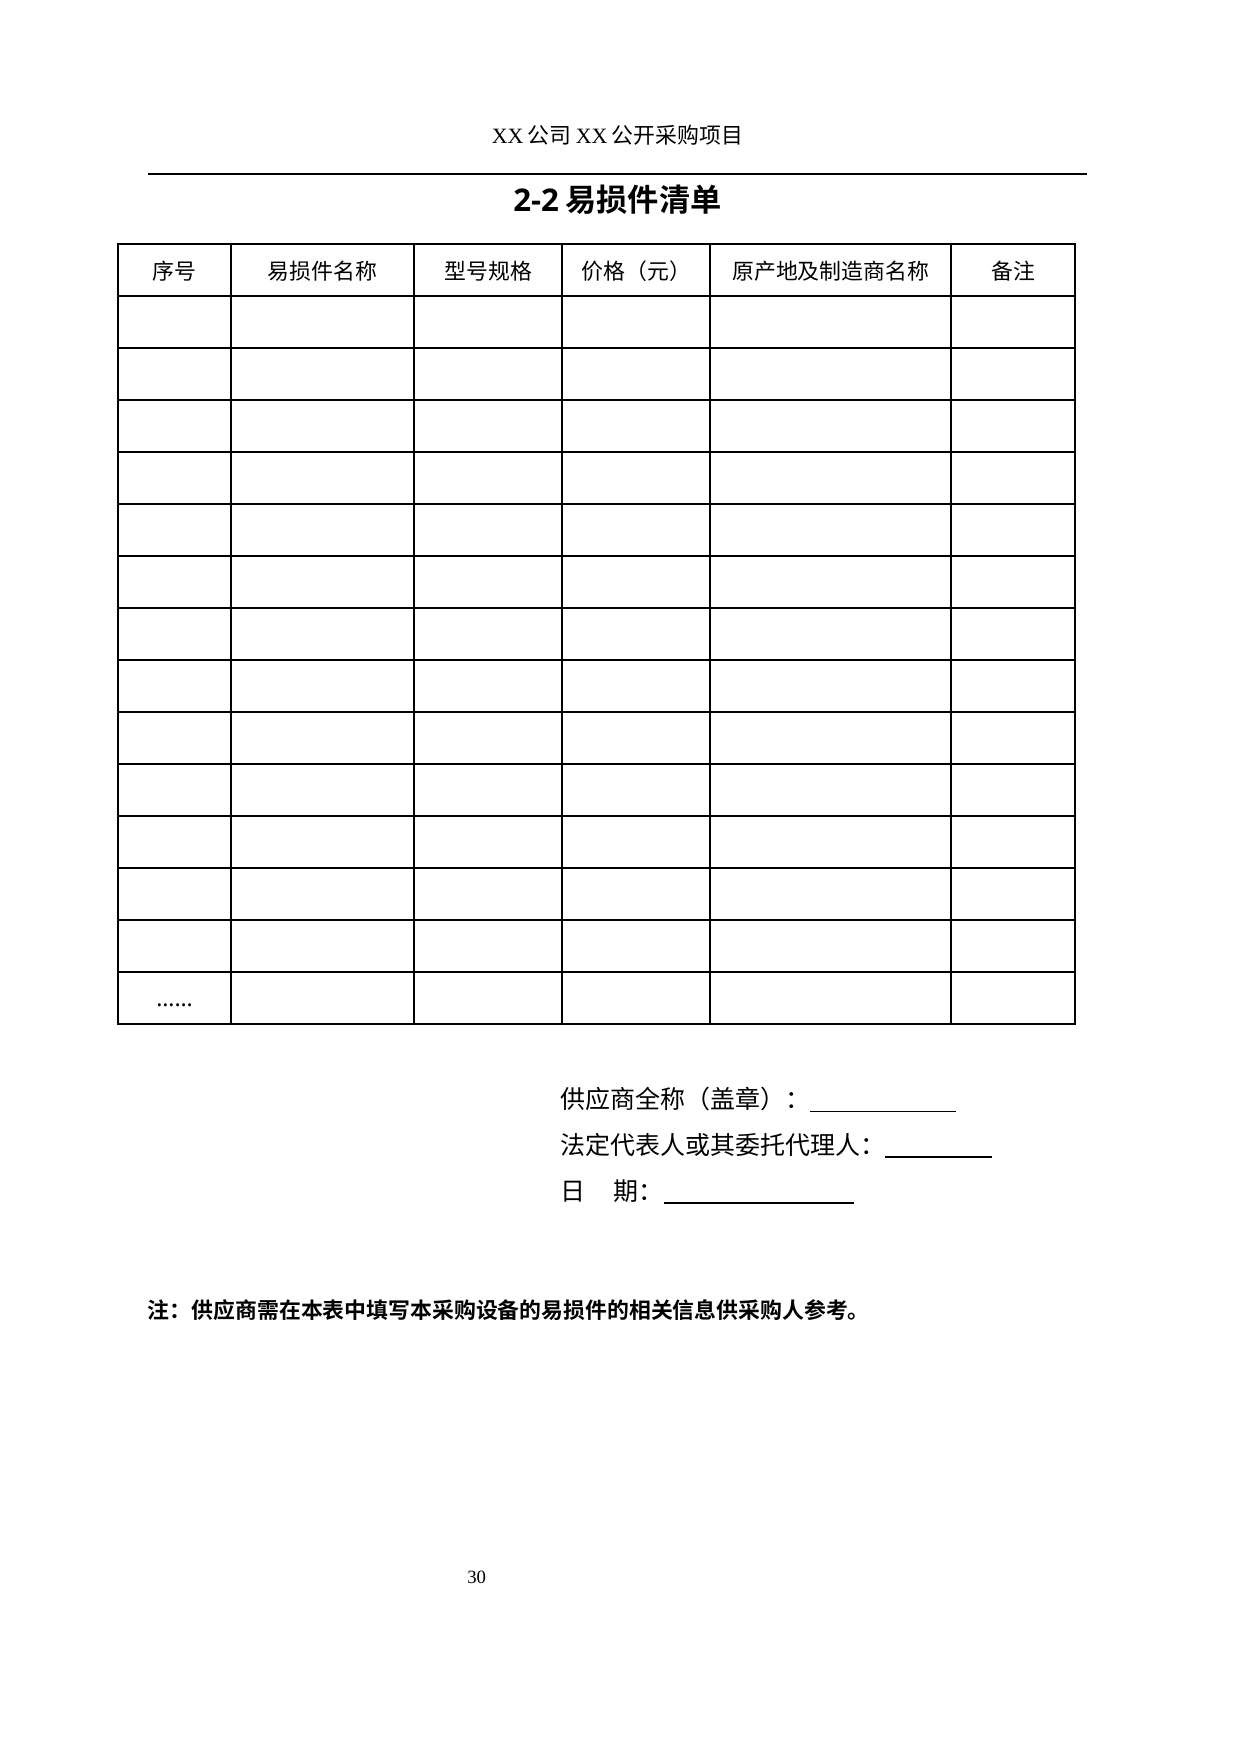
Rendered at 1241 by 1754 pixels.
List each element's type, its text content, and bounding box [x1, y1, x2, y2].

table_cell [415, 661, 561, 711]
table_cell [232, 609, 413, 659]
table_cell [563, 297, 709, 347]
table_cell [415, 765, 561, 815]
table_cell [952, 817, 1074, 867]
table_cell [119, 349, 230, 399]
table_cell [711, 401, 950, 451]
table_cell [711, 609, 950, 659]
table_cell [563, 453, 709, 503]
table_cell [232, 505, 413, 555]
table_cell [232, 869, 413, 919]
table_cell [563, 609, 709, 659]
table_cell [415, 973, 561, 1023]
table_cell [563, 401, 709, 451]
table_cell [232, 453, 413, 503]
table_cell [119, 921, 230, 971]
table_header 备注 [952, 245, 1074, 295]
table_cell [711, 453, 950, 503]
table_cell [232, 817, 413, 867]
table_cell [415, 505, 561, 555]
table_cell [711, 349, 950, 399]
text 法定代表人或其委托代理人： [148, 1118, 1087, 1163]
table_cell [232, 921, 413, 971]
table_cell [711, 817, 950, 867]
table_cell [563, 973, 709, 1023]
table_cell [563, 557, 709, 607]
table_cell [711, 921, 950, 971]
table_cell [563, 765, 709, 815]
table_cell [119, 609, 230, 659]
table_cell [952, 401, 1074, 451]
table_cell [563, 505, 709, 555]
table_cell [952, 505, 1074, 555]
table_cell [952, 349, 1074, 399]
table_cell [232, 297, 413, 347]
table_cell [711, 557, 950, 607]
table_cell [119, 453, 230, 503]
table_cell [563, 921, 709, 971]
table_cell [415, 349, 561, 399]
table_cell [415, 557, 561, 607]
text 日 期： [148, 1163, 1087, 1209]
table_cell [232, 661, 413, 711]
table_header 型号规格 [415, 245, 561, 295]
table_header 易损件名称 [232, 245, 413, 295]
table_cell [952, 765, 1074, 815]
table_cell [952, 297, 1074, 347]
table_cell …… [119, 973, 230, 1023]
table_cell [119, 505, 230, 555]
table_cell [952, 713, 1074, 763]
table_cell [415, 869, 561, 919]
table_cell [232, 349, 413, 399]
table_cell [232, 973, 413, 1023]
table_cell [119, 401, 230, 451]
table_cell [952, 869, 1074, 919]
table_cell [952, 609, 1074, 659]
table_cell [952, 661, 1074, 711]
table_cell [711, 765, 950, 815]
table_cell [563, 869, 709, 919]
table_cell [119, 869, 230, 919]
table_cell [232, 557, 413, 607]
table_header 价格（元） [563, 245, 709, 295]
table_cell [415, 609, 561, 659]
table_cell [119, 817, 230, 867]
table_cell [711, 505, 950, 555]
table_cell [952, 453, 1074, 503]
table_cell [119, 557, 230, 607]
table_cell [415, 713, 561, 763]
table_cell [415, 921, 561, 971]
table_cell [415, 401, 561, 451]
table_header 序号 [119, 245, 230, 295]
table_cell [952, 921, 1074, 971]
table_cell [232, 401, 413, 451]
table_cell [415, 297, 561, 347]
text 2-2易损件清单 [148, 175, 1087, 220]
table_cell [119, 713, 230, 763]
table_cell [232, 765, 413, 815]
table_cell [711, 869, 950, 919]
table_cell [952, 557, 1074, 607]
table_cell [711, 297, 950, 347]
table_header 原产地及制造商名称 [711, 245, 950, 295]
table_cell [563, 661, 709, 711]
text 注：供应商需在本表中填写本采购设备的易损件的相关信息供采购人参考。 [148, 1290, 1087, 1326]
text 供应商全称（盖章）： [148, 1072, 1087, 1118]
table_cell [232, 713, 413, 763]
table_cell [563, 713, 709, 763]
table_cell [119, 765, 230, 815]
table_cell [711, 661, 950, 711]
table_cell [711, 713, 950, 763]
table_cell [119, 297, 230, 347]
table_cell [119, 661, 230, 711]
table_cell [415, 817, 561, 867]
table_cell [563, 349, 709, 399]
table_cell [563, 817, 709, 867]
table_cell [711, 973, 950, 1023]
table_cell [415, 453, 561, 503]
table_cell [952, 973, 1074, 1023]
